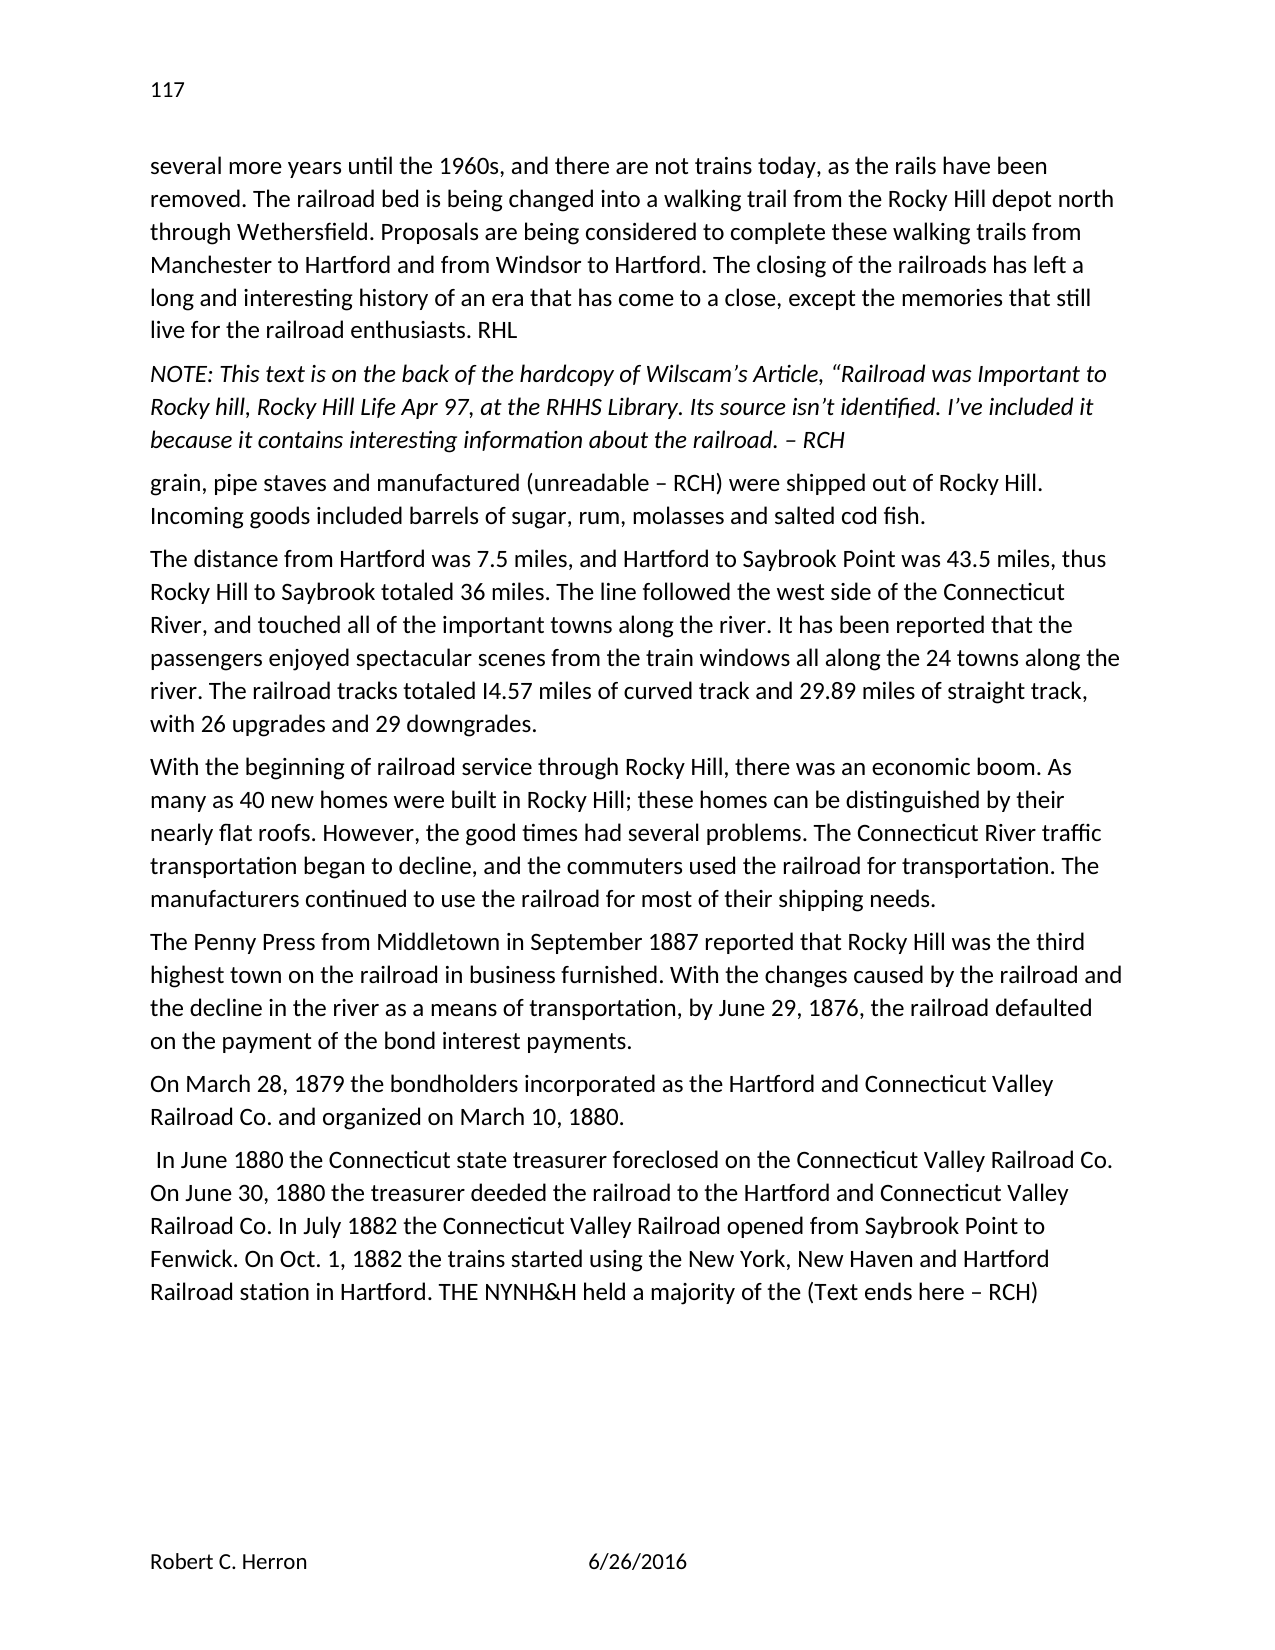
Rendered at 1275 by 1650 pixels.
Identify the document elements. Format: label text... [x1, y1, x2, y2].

text With the beginning of railroad service through Rocky Hill, there was an economic boom. As many as 40 new homes were built in Rocky Hill; these homes can be distinguished by their nearly flat roofs. However, the good times had several problems. The Connecticut River traffic transportation began to decline, and the commuters used the railroad for transportation. The manufacturers continued to use the railroad for most of their shipping needs. [150, 751, 1125, 913]
text On March 28, 1879 the bondholders incorporated as the Hartford and Connecticut Valley Railroad Co. and organized on March 10, 1880. [150, 1068, 1125, 1132]
text The distance from Hartford was 7.5 miles, and Hartford to Saybrook Point was 43.5 miles, thus Rocky Hill to Saybrook totaled 36 miles. The line followed the west side of the Connecticut River, and touched all of the important towns along the river. It has been reported that the passengers enjoyed spectacular scenes from the train windows all along the 24 towns along the river. The railroad tracks totaled I4.57 miles of curved track and 29.89 miles of straight track, with 26 upgrades and 29 downgrades. [150, 543, 1125, 738]
text The Penny Press from Middletown in September 1887 reported that Rocky Hill was the third highest town on the railroad in business furnished. With the changes caused by the railroad and the decline in the river as a means of transportation, by June 29, 1876, the railroad defaulted on the payment of the bond interest payments. [150, 926, 1125, 1056]
text NOTE: This text is on the back of the hardcopy of Wilscam’s Article, “Railroad was Important to Rocky hill, Rocky Hill Life Apr 97, at the RHHS Library. Its source isn’t identified. I’ve included it because it contains interesting information about the railroad. – RCH [150, 358, 1125, 454]
text In June 1880 the Connecticut state treasurer foreclosed on the Connecticut Valley Railroad Co. On June 30, 1880 the treasurer deeded the railroad to the Hartford and Connecticut Valley Railroad Co. In July 1882 the Connecticut Valley Railroad opened from Saybrook Point to Fenwick. On Oct. 1, 1882 the trains started using the New York, New Haven and Hartford Railroad station in Hartford. THE NYNH&H held a majority of the (Text ends here – RCH) [150, 1144, 1125, 1307]
text grain, pipe staves and manufactured (unreadable – RCH) were shipped out of Rocky Hill. Incoming goods included barrels of sugar, rum, molasses and salted cod fish. [150, 467, 1125, 531]
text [150, 150, 1125, 345]
